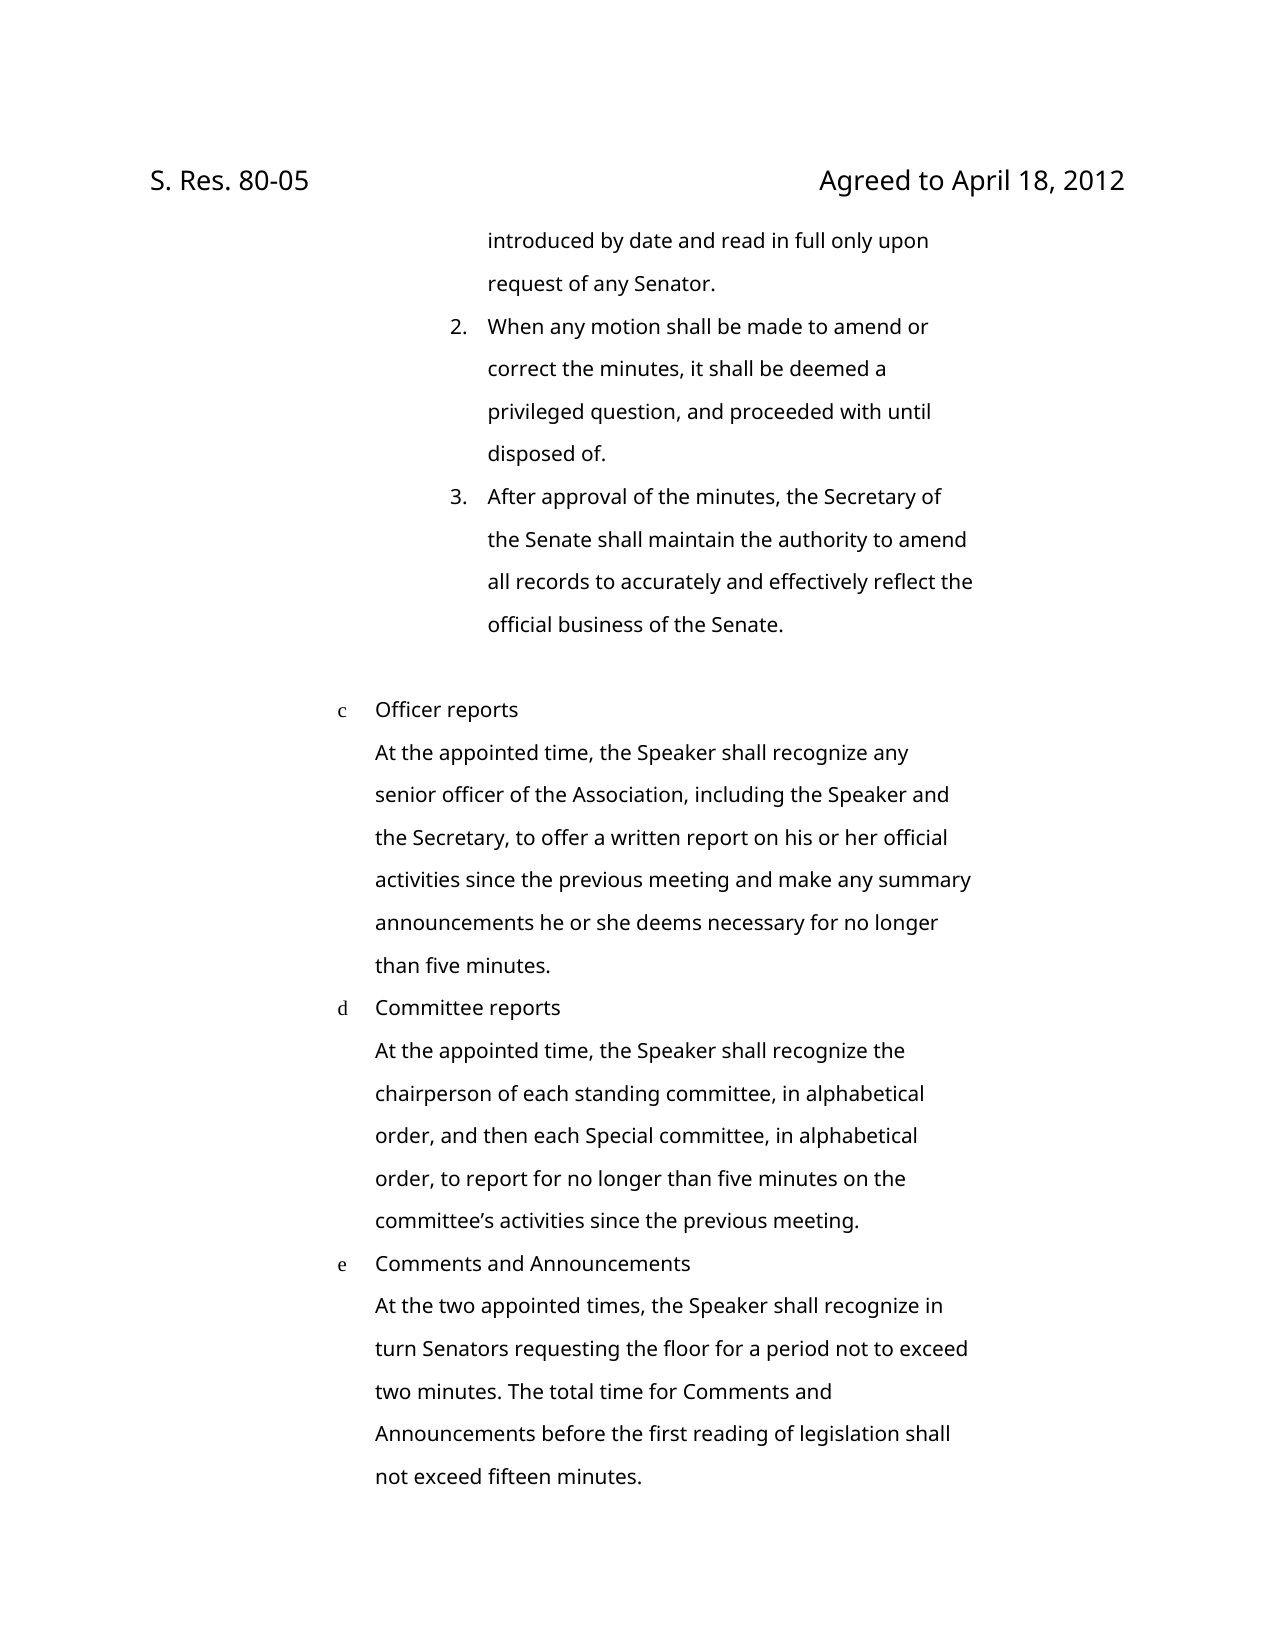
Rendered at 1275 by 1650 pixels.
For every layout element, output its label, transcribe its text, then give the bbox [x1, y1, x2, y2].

text At the two appointed times, the Speaker shall recognize in turn Senators requesting the floor for a period not to exceed two minutes. The total time for Comments and Announcements before the first reading of legislation shall not exceed fifteen minutes. [375, 1292, 975, 1491]
list Officer reports [337, 695, 975, 724]
list After approval of the minutes, the Secretary of the Senate shall maintain the authority to amend all records to accurately and effectively reflect the official business of the Senate. [450, 482, 975, 638]
list Committee reports [337, 993, 975, 1022]
list When any motion shall be made to amend or correct the minutes, it shall be deemed a privileged question, and proceeded with until disposed of. [450, 312, 975, 468]
list Comments and Announcements [337, 1249, 975, 1277]
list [450, 227, 975, 298]
text At the appointed time, the Speaker shall recognize any senior officer of the Association, including the Speaker and the Secretary, to offer a written report on his or her official activities since the previous meeting and make any summary announcements he or she deems necessary for no longer than five minutes. [375, 738, 975, 979]
text At the appointed time, the Speaker shall recognize the chairperson of each standing committee, in alphabetical order, and then each Special committee, in alphabetical order, to report for no longer than five minutes on the committee’s activities since the previous meeting. [375, 1036, 975, 1235]
